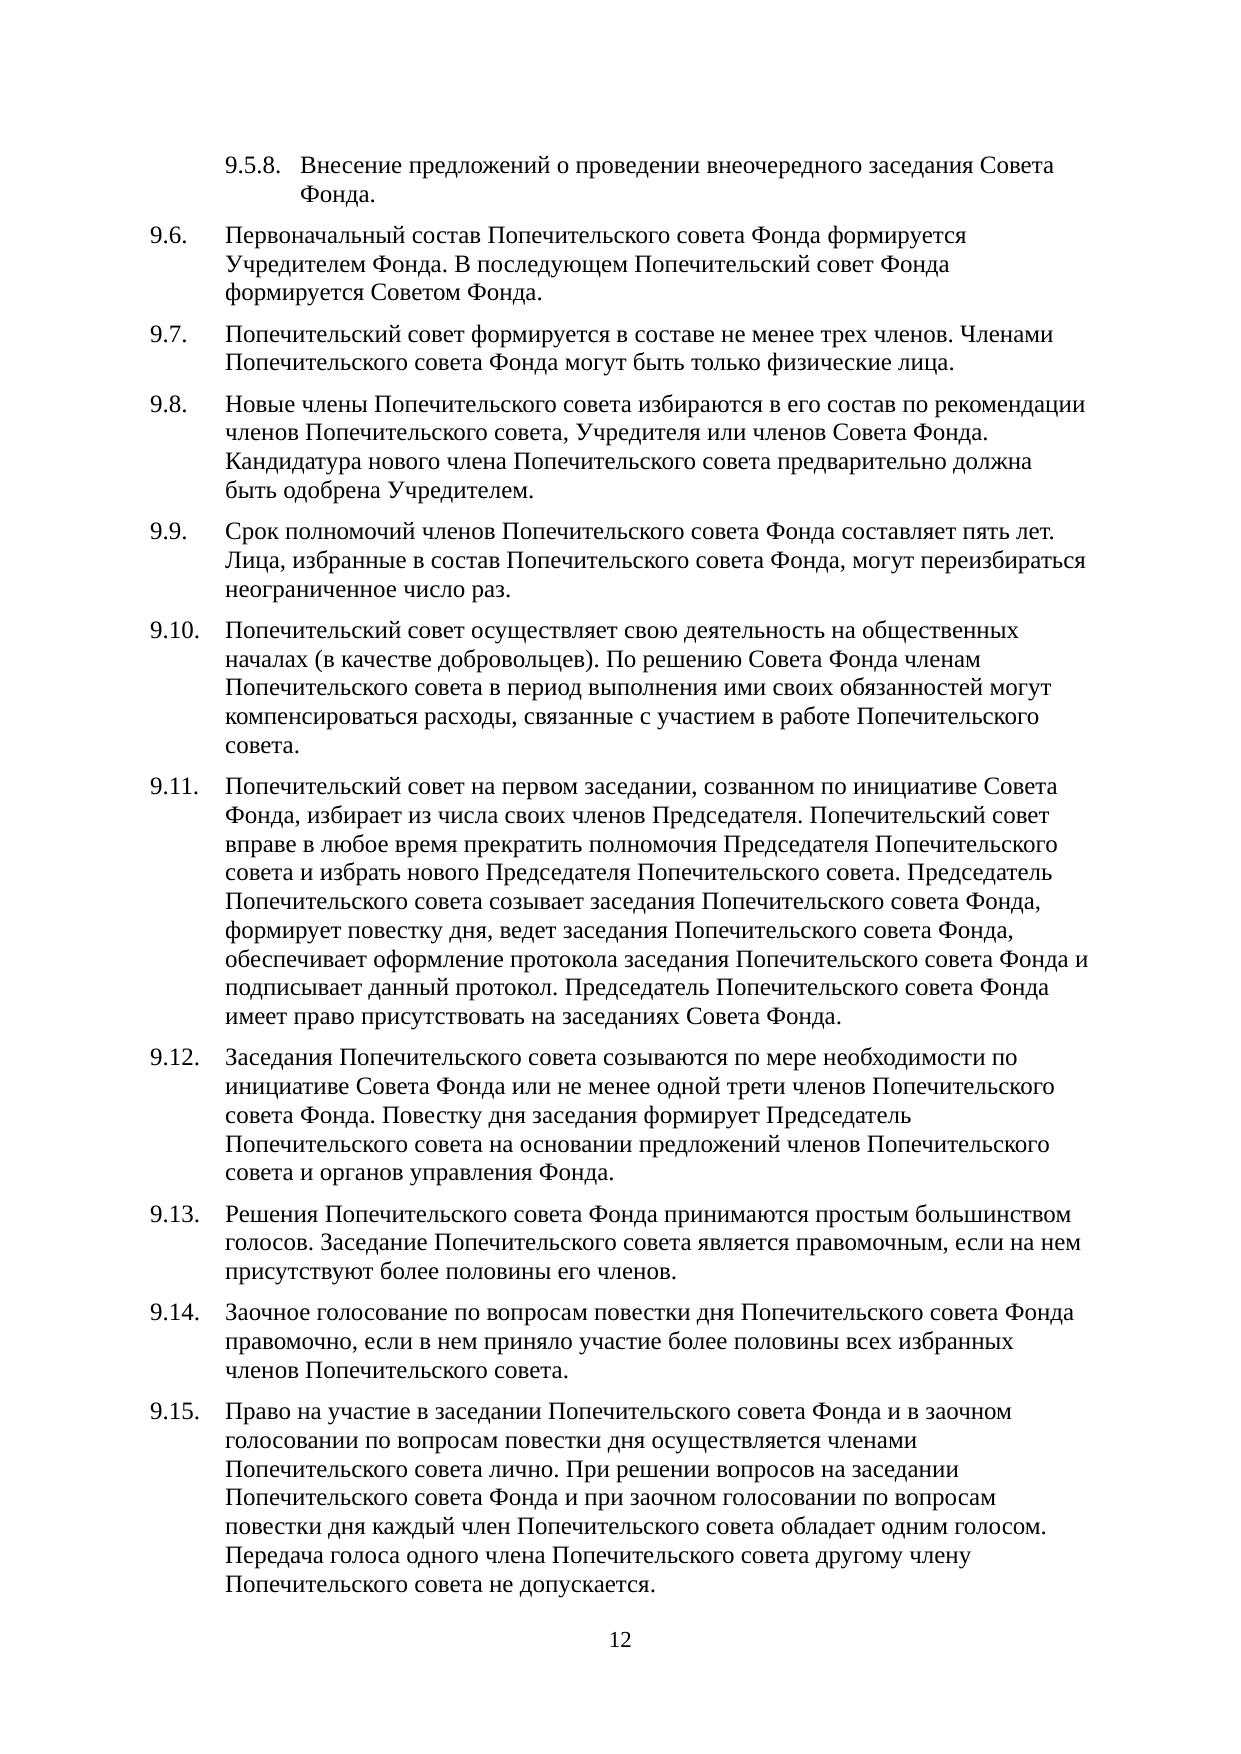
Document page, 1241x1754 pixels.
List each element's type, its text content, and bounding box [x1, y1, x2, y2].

subtitle Заочное голосование по вопросам повестки дня Попечительского совета Фонда правомочно, если в нем приняло участие более половины всех избранных членов Попечительского совета. [150, 1297, 1090, 1384]
subtitle Новые члены Попечительского совета избираются в его состав по рекомендации членов Попечительского совета, Учредителя или членов Совета Фонда. Кандидатура нового члена Попечительского совета предварительно должна быть одобрена Учредителем. [150, 389, 1090, 504]
subtitle Срок полномочий членов Попечительского совета Фонда составляет пять лет. Лица, избранные в состав Попечительского совета Фонда, могут переизбираться неограниченное число раз. [150, 516, 1090, 602]
subtitle Попечительский совет осуществляет свою деятельность на общественных началах (в качестве добровольцев). По решению Совета Фонда членам Попечительского совета в период выполнения ими своих обязанностей могут компенсироваться расходы, связанные с участием в работе Попечительского совета. [150, 615, 1090, 759]
subtitle Право на участие в заседании Попечительского совета Фонда и в заочном голосовании по вопросам повестки дня осуществляется членами Попечительского совета лично. При решении вопросов на заседании Попечительского совета Фонда и при заочном голосовании по вопросам повестки дня каждый член Попечительского совета обладает одним голосом. Передача голоса одного члена Попечительского совета другому члену Попечительского совета не допускается. [150, 1396, 1090, 1597]
subtitle Внесение предложений о проведении внеочередного заседания Совета Фонда. [225, 150, 1090, 207]
subtitle Попечительский совет формируется в составе не менее трех членов. Членами Попечительского совета Фонда могут быть только физические лица. [150, 319, 1090, 376]
subtitle Решения Попечительского совета Фонда принимаются простым большинством голосов. Заседание Попечительского совета является правомочным, если на нем присутствуют более половины его членов. [150, 1199, 1090, 1285]
subtitle Первоначальный состав Попечительского совета Фонда формируется Учредителем Фонда. В последующем Попечительский совет Фонда формируется Советом Фонда. [150, 220, 1090, 306]
subtitle Попечительский совет на первом заседании, созванном по инициативе Совета Фонда, избирает из числа своих членов Председателя. Попечительский совет вправе в любое время прекратить полномочия Председателя Попечительского совета и избрать нового Председателя Попечительского совета. Председатель Попечительского совета созывает заседания Попечительского совета Фонда, формирует повестку дня, ведет заседания Попечительского совета Фонда, обеспечивает оформление протокола заседания Попечительского совета Фонда и подписывает данный протокол. Председатель Попечительского совета Фонда имеет право присутствовать на заседаниях Совета Фонда. [150, 771, 1090, 1030]
subtitle Заседания Попечительского совета созываются по мере необходимости по инициативе Совета Фонда или не менее одной трети членов Попечительского совета Фонда. Повестку дня заседания формирует Председатель Попечительского совета на основании предложений членов Попечительского совета и органов управления Фонда. [150, 1042, 1090, 1186]
